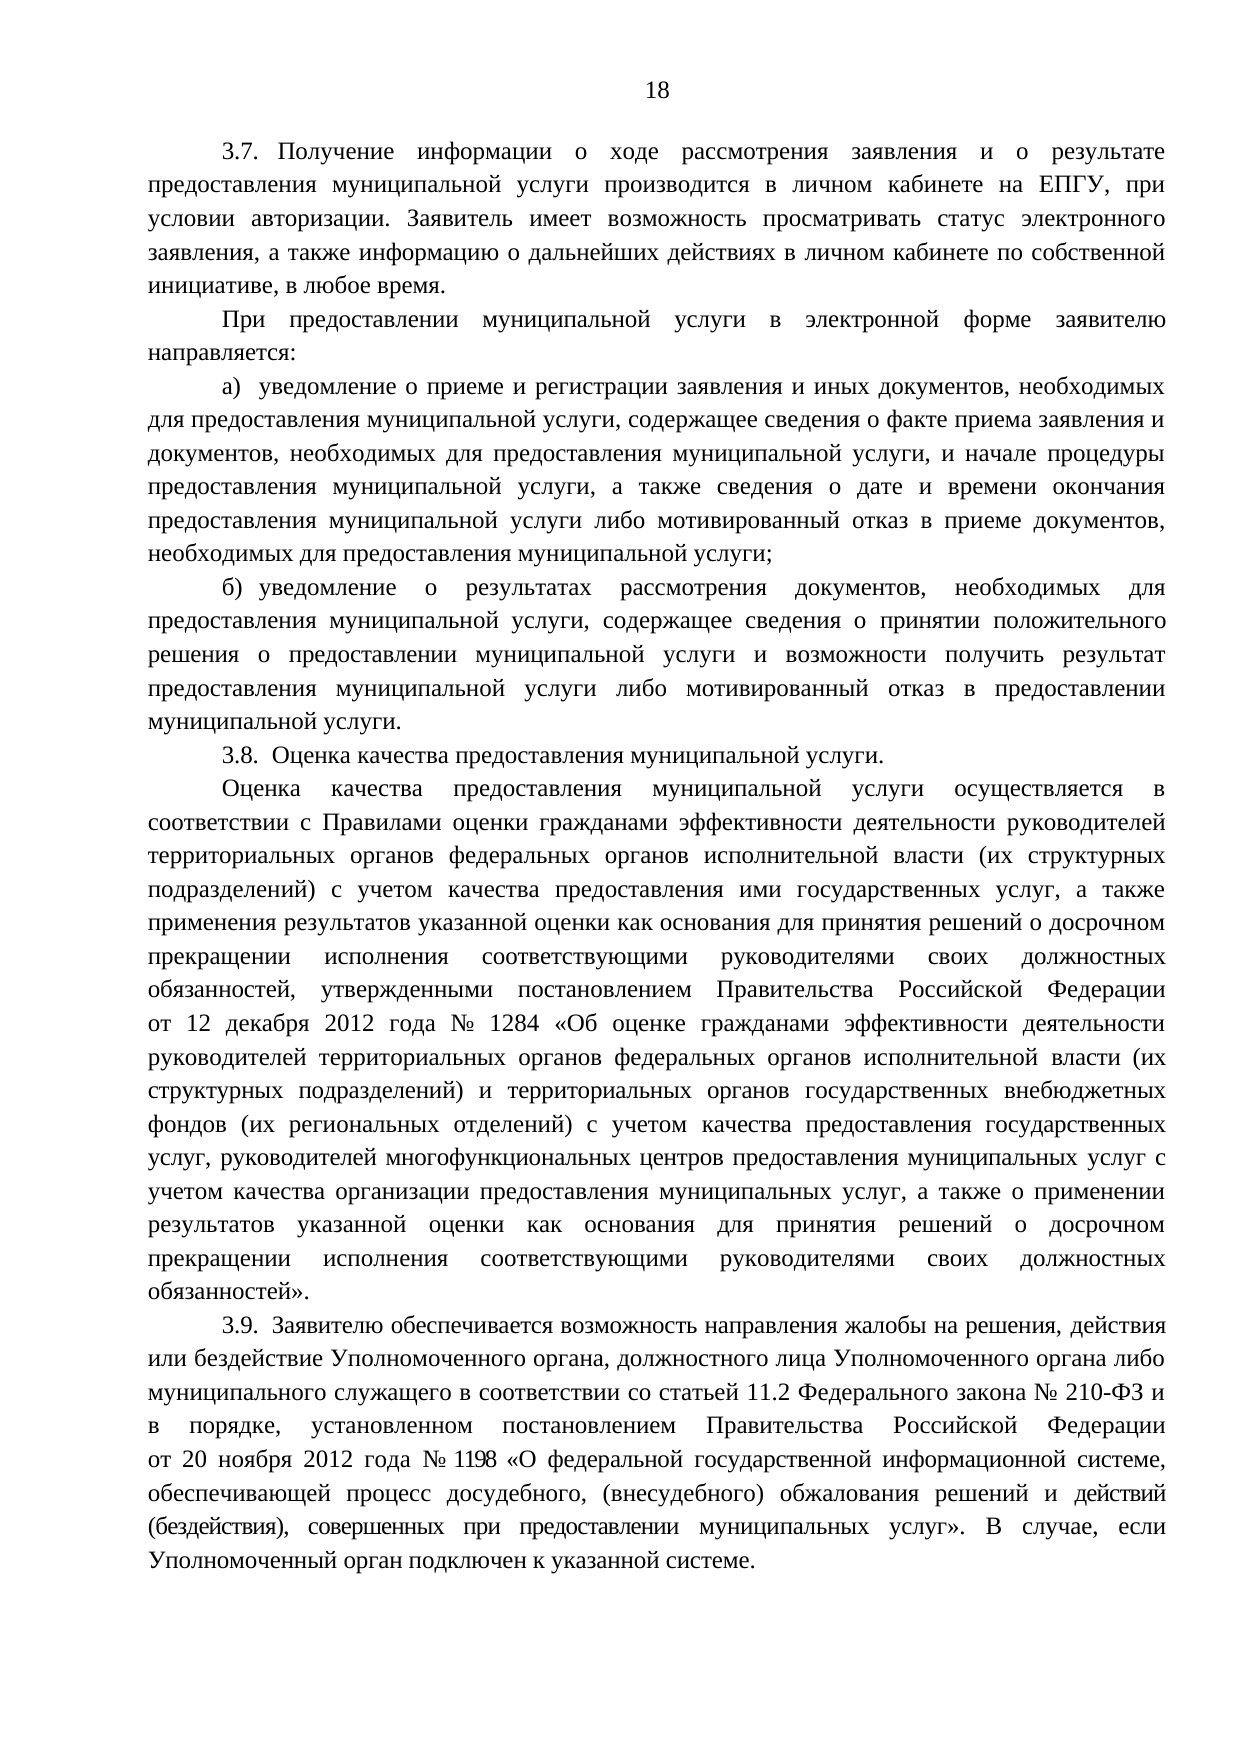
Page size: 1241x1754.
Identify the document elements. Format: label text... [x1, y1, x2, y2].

text 3.7. Получение информации о ходе рассмотрения заявления и о результате предоставления муниципальной услуги производится в личном кабинете на ЕПГУ, при условии авторизации. Заявитель имеет возможность просматривать статус электронного заявления, а также информацию о дальнейших действиях в личном кабинете по собственной инициативе, в любое время. [148, 132, 1166, 300]
text При предоставлении муниципальной услуги в электронной форме заявителю направляется: [148, 300, 1166, 367]
text 3.9. Заявителю обеспечивается возможность направления жалобы на решения, действия или бездействие Уполномоченного органа, должностного лица Уполномоченного органа либо муниципального служащего в соответствии со статьей 11.2 Федерального закона № 210-ФЗ и в порядке, установленном постановлением Правительства Российской Федерации от 20 ноября 2012 года № 1198 «О федеральной государственной информационной системе, обеспечивающей процесс досудебного, (внесудебного) обжалования решений и действий (бездействия), совершенных при предоставлении муниципальных услуг». В случае, если Уполномоченный орган подключен к указанной системе. [148, 1306, 1166, 1575]
text а) уведомление о приеме и регистрации заявления и иных документов, необходимых для предоставления муниципальной услуги, содержащее сведения о факте приема заявления и документов, необходимых для предоставления муниципальной услуги, и начале процедуры предоставления муниципальной услуги, а также сведения о дате и времени окончания предоставления муниципальной услуги либо мотивированный отказ в приеме документов, необходимых для предоставления муниципальной услуги; [148, 367, 1166, 568]
text б) уведомление о результатах рассмотрения документов, необходимых для предоставления муниципальной услуги, содержащее сведения о принятии положительного решения о предоставлении муниципальной услуги и возможности получить результат предоставления муниципальной услуги либо мотивированный отказ в предоставлении муниципальной услуги. [148, 568, 1166, 736]
text Оценка качества предоставления муниципальной услуги осуществляется в соответствии с Правилами оценки гражданами эффективности деятельности руководителей территориальных органов федеральных органов исполнительной власти (их структурных подразделений) с учетом качества предоставления ими государственных услуг, а также применения результатов указанной оценки как основания для принятия решений о досрочном прекращении исполнения соответствующими руководителями своих должностных обязанностей, утвержденными постановлением Правительства Российской Федерации от 12 декабря 2012 года № 1284 «Об оценке гражданами эффективности деятельности руководителей территориальных органов федеральных органов исполнительной власти (их структурных подразделений) и территориальных органов государственных внебюджетных фондов (их региональных отделений) с учетом качества предоставления государственных услуг, руководителей многофункциональных центров предоставления муниципальных услуг с учетом качества организации предоставления муниципальных услуг, а также о применении результатов указанной оценки как основания для принятия решений о досрочном прекращении исполнения соответствующими руководителями своих должностных обязанностей». [148, 770, 1166, 1306]
text 3.8. Оценка качества предоставления муниципальной услуги. [222, 736, 1166, 770]
